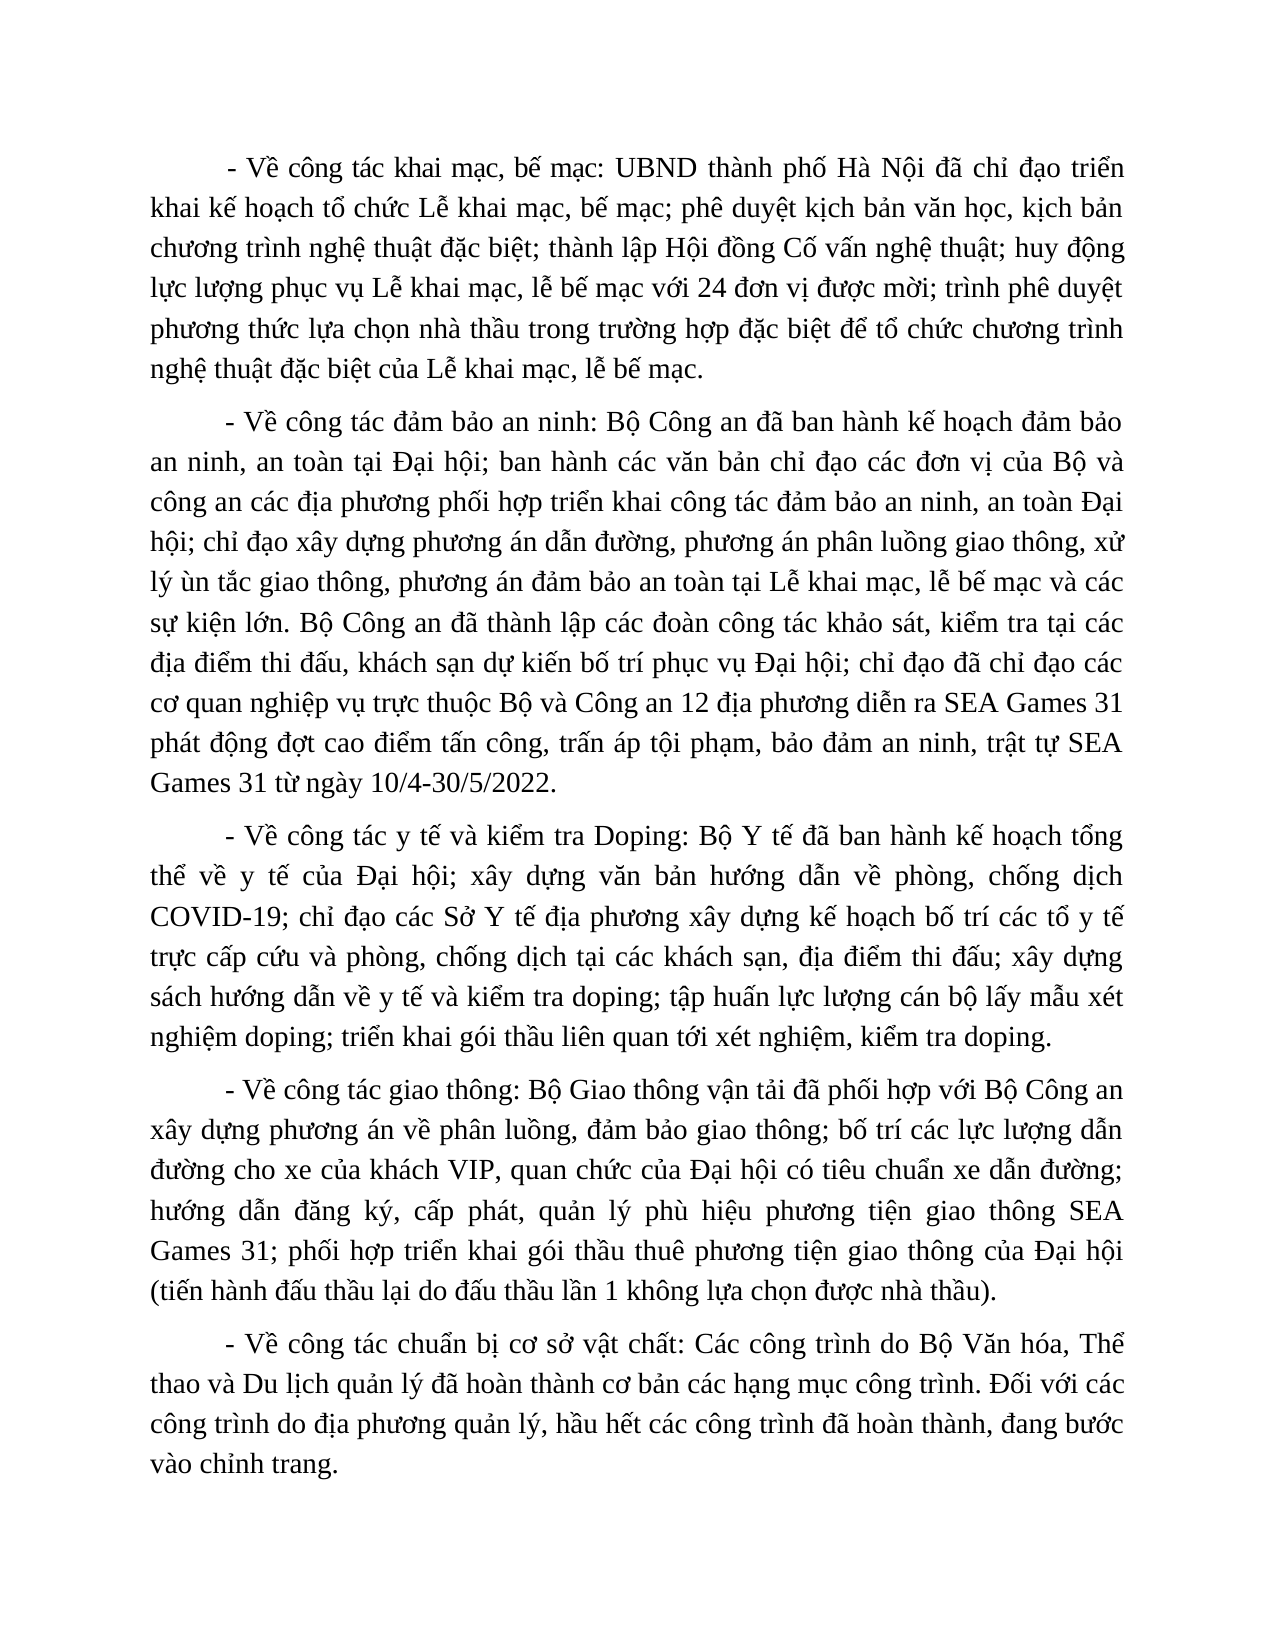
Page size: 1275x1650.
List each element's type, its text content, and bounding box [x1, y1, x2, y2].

text - Về công tác chuẩn bị cơ sở vật chất: Các công trình do Bộ Văn hóa, Thể thao và Du lịch quản lý đã hoàn thành cơ bản các hạng mục công trình. Đối với các công trình do địa phương quản lý, hầu hết các công trình đã hoàn thành, đang bước vào chỉnh trang. [150, 1326, 1125, 1480]
text - Về công tác đảm bảo an ninh: Bộ Công an đã ban hành kế hoạch đảm bảo an ninh, an toàn tại Đại hội; ban hành các văn bản chỉ đạo các đơn vị của Bộ và công an các địa phương phối hợp triển khai công tác đảm bảo an ninh, an toàn Đại hội; chỉ đạo xây dựng phương án dẫn đường, phương án phân luồng giao thông, xử lý ùn tắc giao thông, phương án đảm bảo an toàn tại Lễ khai mạc, lễ bế mạc và các sự kiện lớn. Bộ Công an đã thành lập các đoàn công tác khảo sát, kiểm tra tại các địa điểm thi đấu, khách sạn dự kiến bố trí phục vụ Đại hội; chỉ đạo đã chỉ đạo các cơ quan nghiệp vụ trực thuộc Bộ và Công an 12 địa phương diễn ra SEA Games 31 phát động đợt cao điểm tấn công, trấn áp tội phạm, bảo đảm an ninh, trật tự SEA Games 31 từ ngày 10/4-30/5/2022. [150, 404, 1125, 799]
text - Về công tác giao thông: Bộ Giao thông vận tải đã phối hợp với Bộ Công an xây dựng phương án về phân luồng, đảm bảo giao thông; bố trí các lực lượng dẫn đường cho xe của khách VIP, quan chức của Đại hội có tiêu chuẩn xe dẫn đường; hướng dẫn đăng ký, cấp phát, quản lý phù hiệu phương tiện giao thông SEA Games 31; phối hợp triển khai gói thầu thuê phương tiện giao thông của Đại hội (tiến hành đấu thầu lại do đấu thầu lần 1 không lựa chọn được nhà thầu). [150, 1072, 1125, 1307]
text - Về công tác y tế và kiểm tra Doping: Bộ Y tế đã ban hành kế hoạch tổng thể về y tế của Đại hội; xây dựng văn bản hướng dẫn về phòng, chống dịch COVID-19; chỉ đạo các Sở Y tế địa phương xây dựng kế hoạch bố trí các tổ y tế trực cấp cứu và phòng, chống dịch tại các khách sạn, địa điểm thi đấu; xây dựng sách hướng dẫn về y tế và kiểm tra doping; tập huấn lực lượng cán bộ lấy mẫu xét nghiệm doping; triển khai gói thầu liên quan tới xét nghiệm, kiểm tra doping. [150, 818, 1125, 1053]
text - Về công tác khai mạc, bế mạc: UBND thành phố Hà Nội đã chỉ đạo triển khai kế hoạch tổ chức Lễ khai mạc, bế mạc; phê duyệt kịch bản văn học, kịch bản chương trình nghệ thuật đặc biệt; thành lập Hội đồng Cố vấn nghệ thuật; huy động lực lượng phục vụ Lễ khai mạc, lễ bế mạc với 24 đơn vị được mời; trình phê duyệt phương thức lựa chọn nhà thầu trong trường hợp đặc biệt để tổ chức chương trình nghệ thuật đặc biệt của Lễ khai mạc, lễ bế mạc. [150, 150, 1125, 384]
